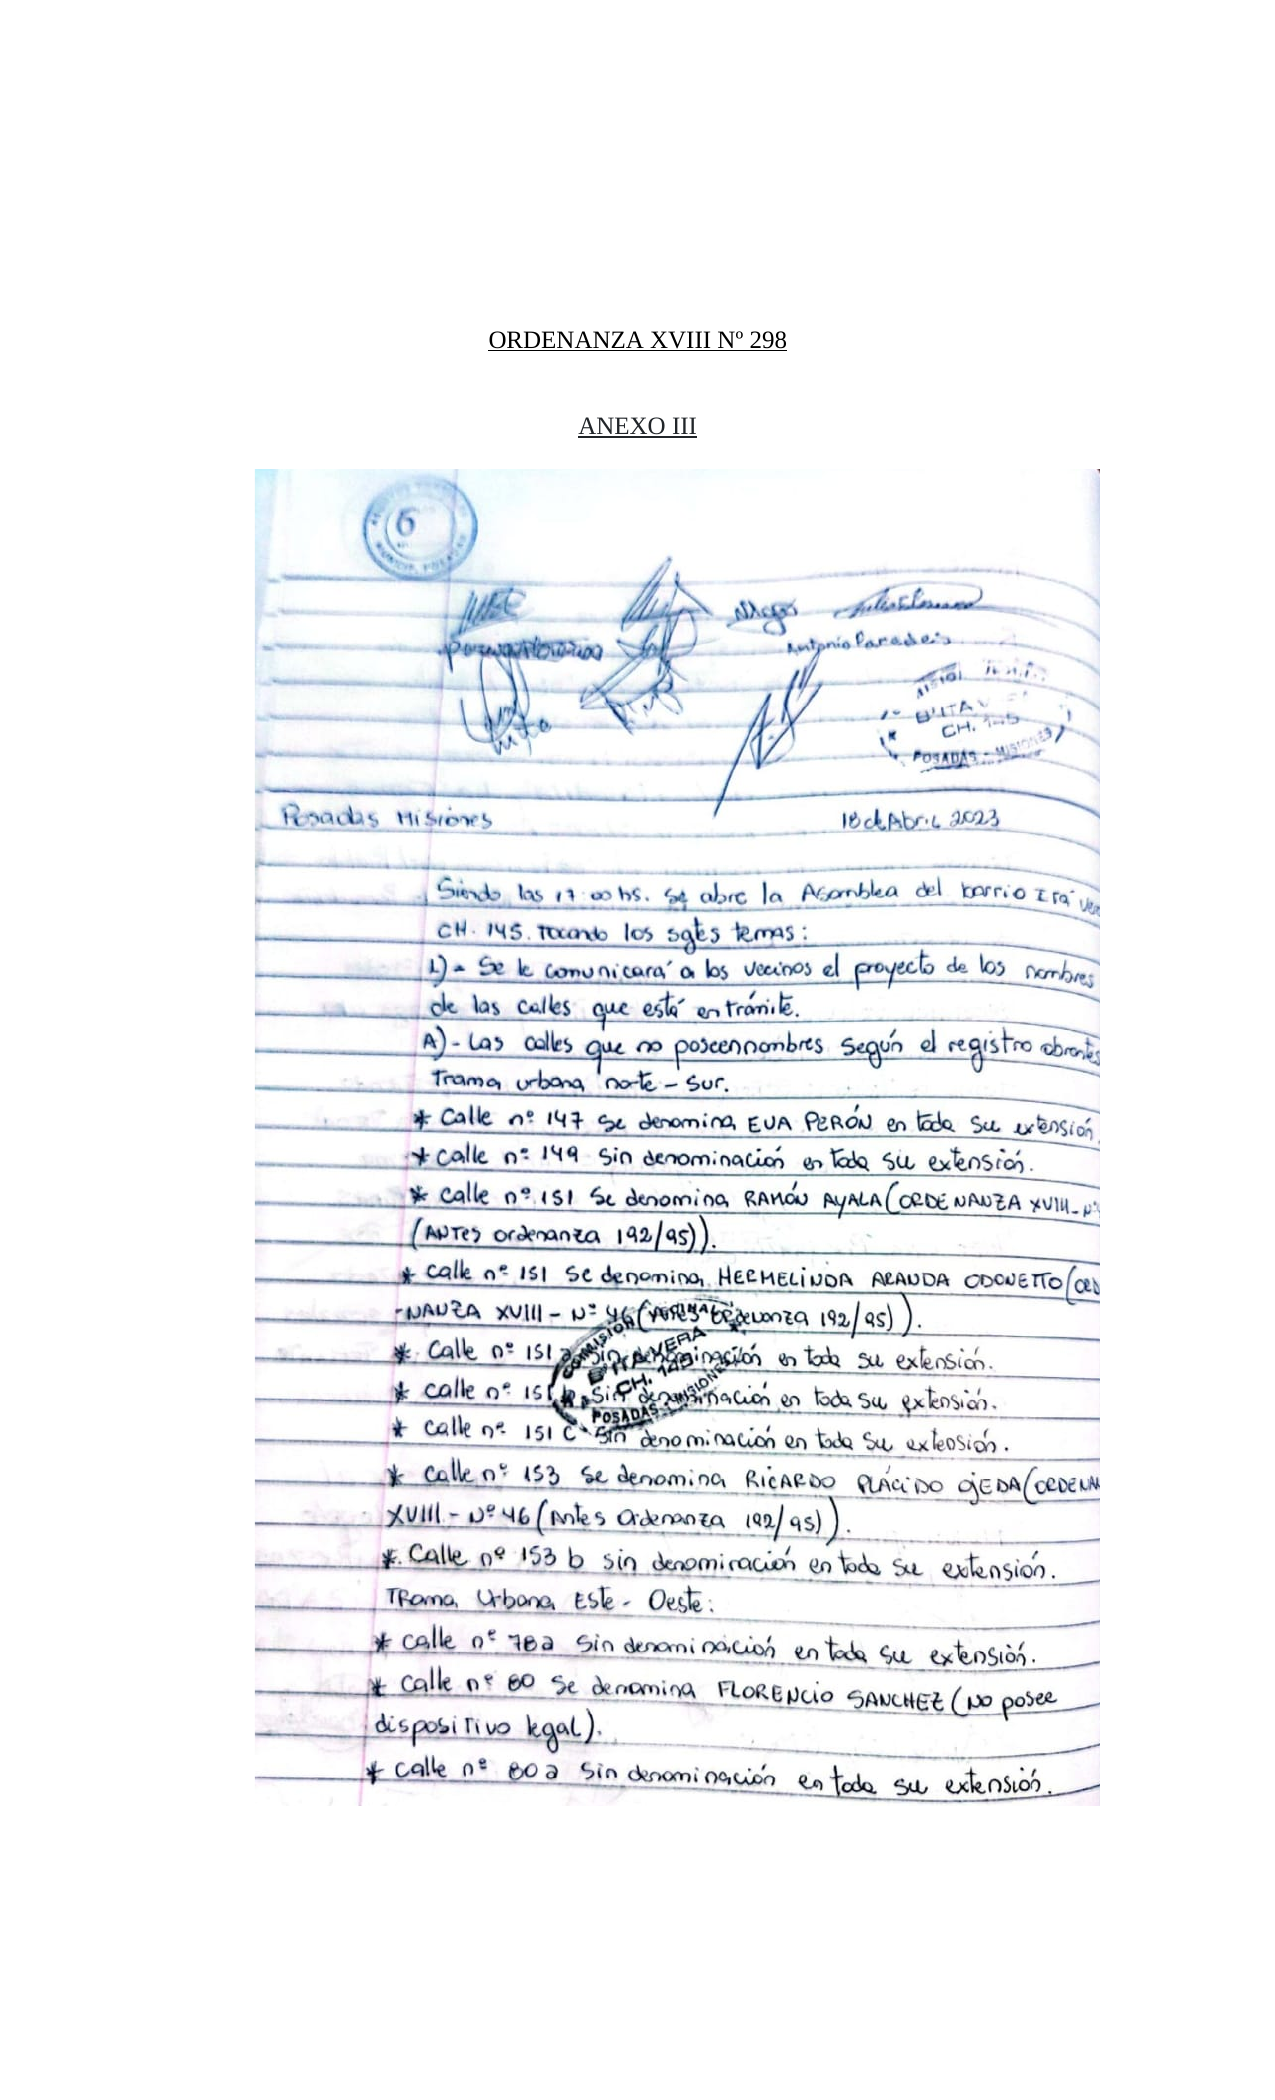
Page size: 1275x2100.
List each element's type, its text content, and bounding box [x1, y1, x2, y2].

picture [254, 469, 1100, 1806]
text ORDENANZA XVIII Nº 298 [177, 325, 1098, 354]
text ANEXO III [177, 411, 1098, 440]
